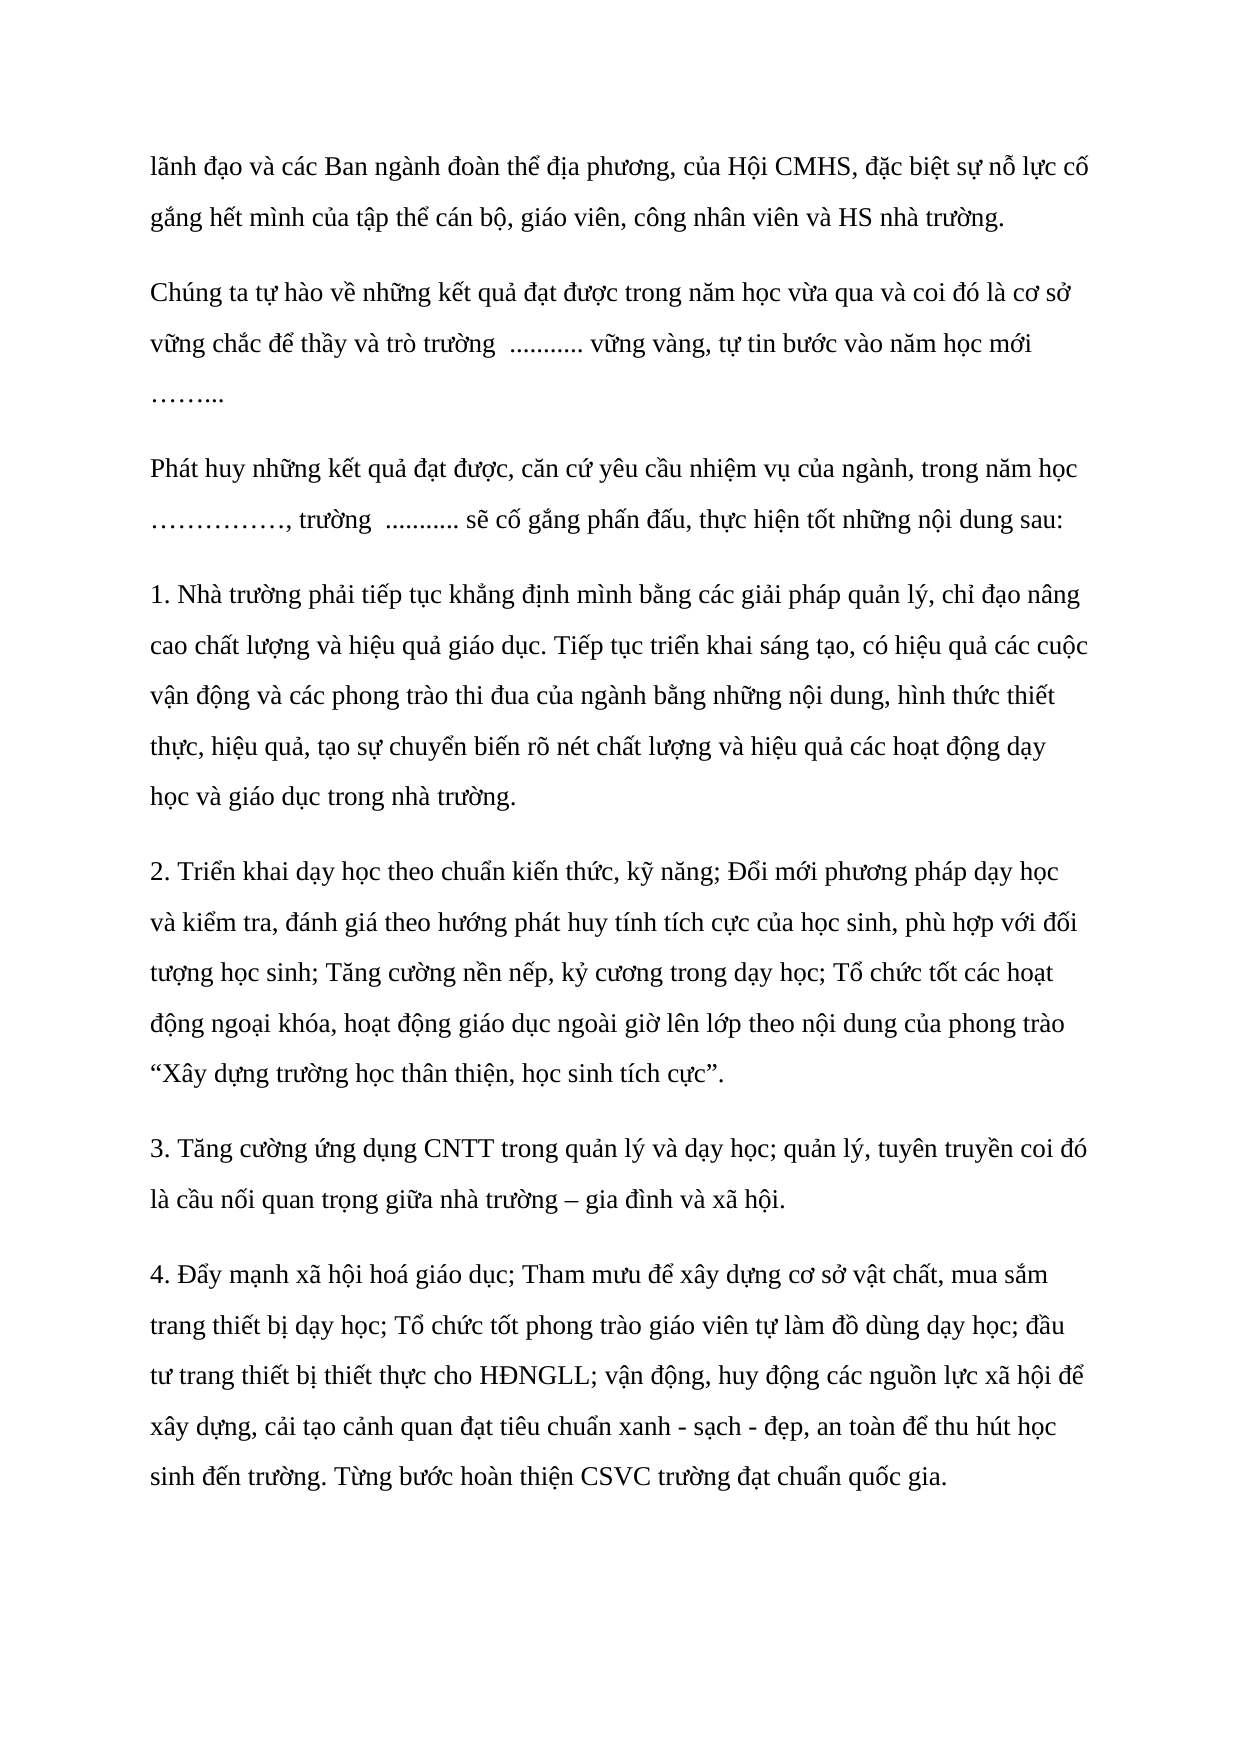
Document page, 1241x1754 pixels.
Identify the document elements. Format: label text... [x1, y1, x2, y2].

text 3. Tăng cường ứng dụng CNTT trong quản lý và dạy học; quản lý, tuyên truyền coi đó là cầu nối quan trọng giữa nhà trường – gia đình và xã hội. [150, 1132, 1090, 1214]
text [150, 150, 1090, 232]
text 2. Triển khai dạy học theo chuẩn kiến thức, kỹ năng; Đổi mới phương pháp dạy học và kiểm tra, đánh giá theo hướng phát huy tính tích cực của học sinh, phù hợp với đối tượng học sinh; Tăng cường nền nếp, kỷ cương trong dạy học; Tổ chức tốt các hoạt động ngoại khóa, hoạt động giáo dục ngoài giờ lên lớp theo nội dung của phong trào “Xây dựng trường học thân thiện, học sinh tích cực”. [150, 855, 1090, 1088]
text 4. Đẩy mạnh xã hội hoá giáo dục; Tham mưu để xây dựng cơ sở vật chất, mua sắm trang thiết bị dạy học; Tổ chức tốt phong trào giáo viên tự làm đồ dùng dạy học; đầu tư trang thiết bị thiết thực cho HĐNGLL; vận động, huy động các nguồn lực xã hội để xây dựng, cải tạo cảnh quan đạt tiêu chuẩn xanh - sạch - đẹp, an toàn để thu hút học sinh đến trường. Từng bước hoàn thiện CSVC trường đạt chuẩn quốc gia. [150, 1258, 1090, 1491]
text Phát huy những kết quả đạt được, căn cứ yêu cầu nhiệm vụ của ngành, trong năm học ……………, trường ........... sẽ cố gắng phấn đấu, thực hiện tốt những nội dung sau: [150, 452, 1090, 534]
text 1. Nhà trường phải tiếp tục khẳng định mình bằng các giải pháp quản lý, chỉ đạo nâng cao chất lượng và hiệu quả giáo dục. Tiếp tục triển khai sáng tạo, có hiệu quả các cuộc vận động và các phong trào thi đua của ngành bằng những nội dung, hình thức thiết thực, hiệu quả, tạo sự chuyển biến rõ nét chất lượng và hiệu quả các hoạt động dạy học và giáo dục trong nhà trường. [150, 578, 1090, 811]
text Chúng ta tự hào về những kết quả đạt được trong năm học vừa qua và coi đó là cơ sở vững chắc để thầy và trò trường ........... vững vàng, tự tin bước vào năm học mới ……... [150, 276, 1090, 408]
